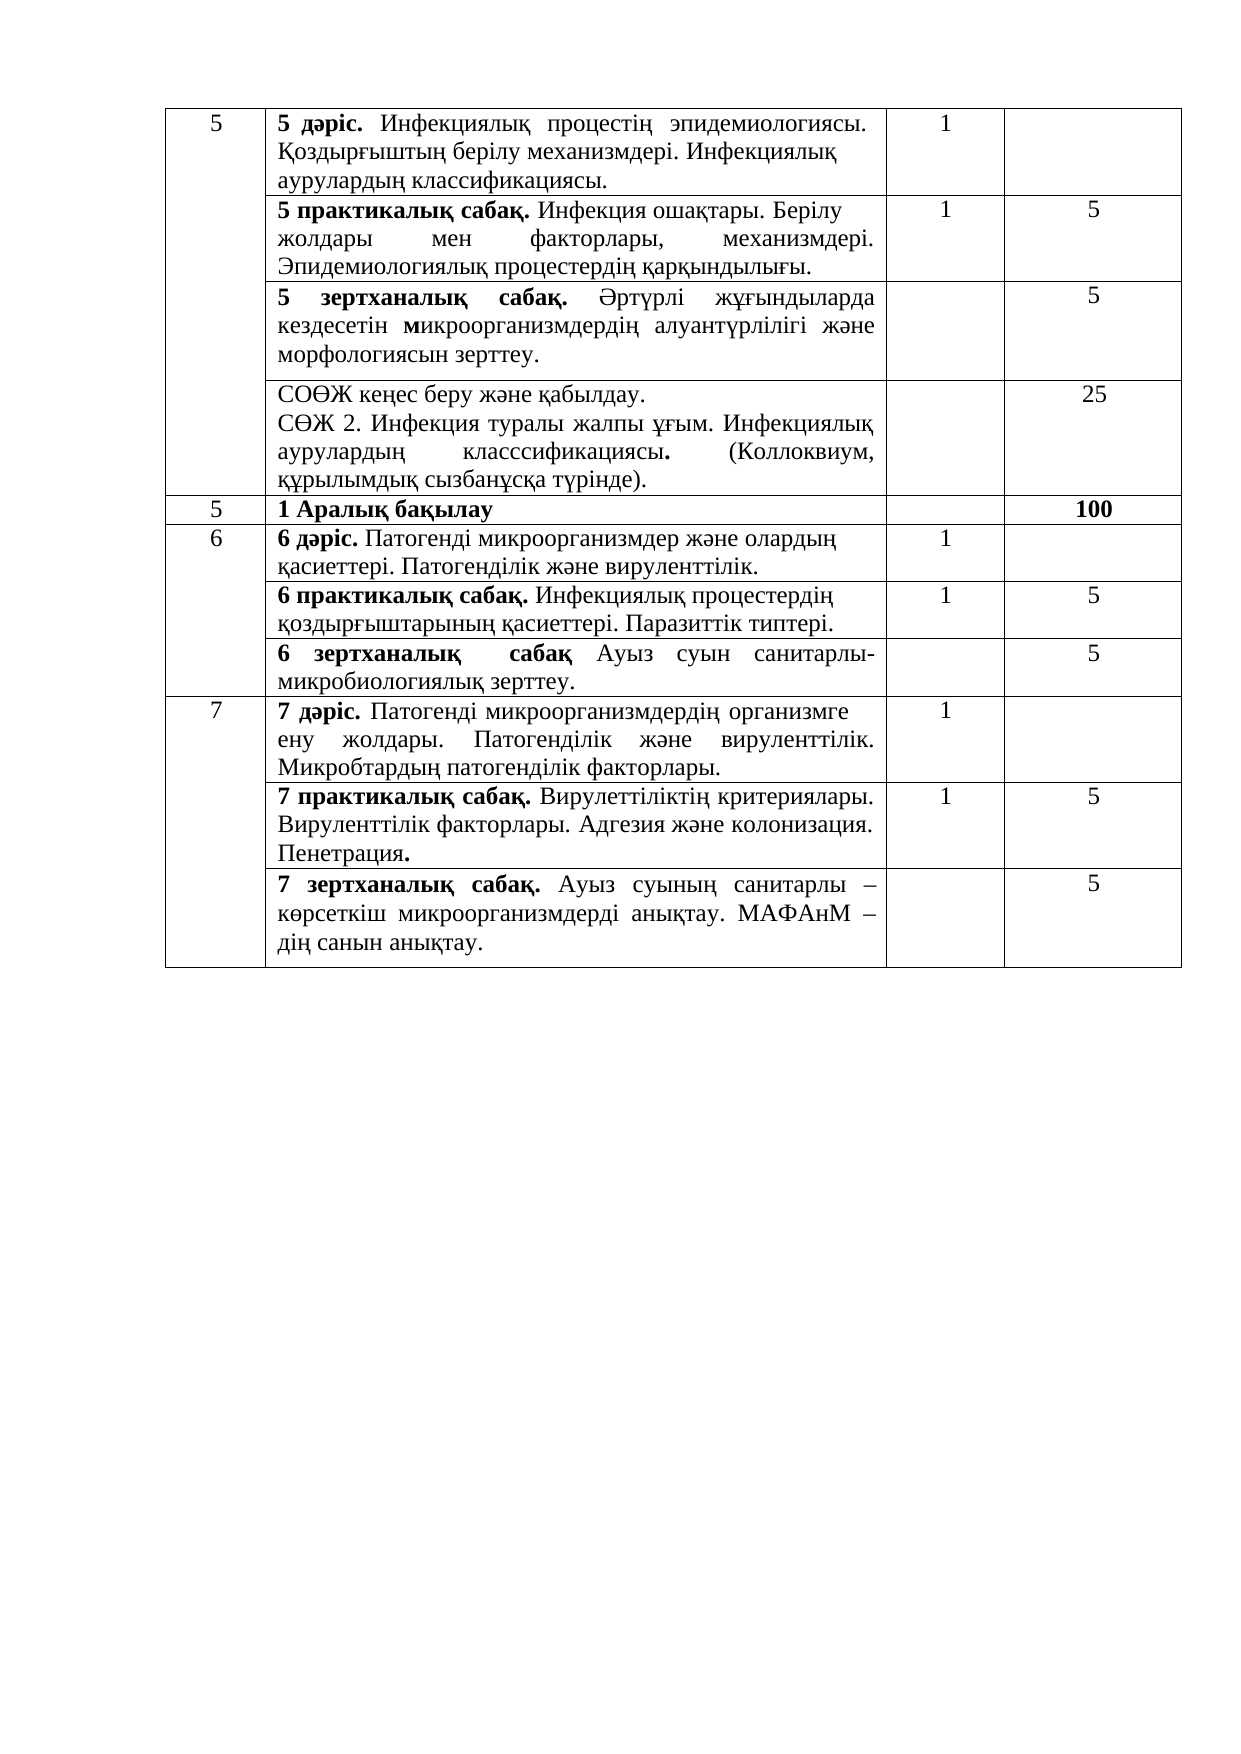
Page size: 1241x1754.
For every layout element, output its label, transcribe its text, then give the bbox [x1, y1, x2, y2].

table_cell 1 [887, 525, 1004, 581]
table_cell 6 практикалық сабақ. Инфекциялық процестердің қоздырғыштарының қасиеттері. Паразиттік типтері. [266, 582, 886, 638]
table_cell 6 [166, 525, 265, 696]
table_cell 7 практикалық сабақ. Вирулеттіліктің критериялары. Вируленттілік факторлары. Адгезия және колонизация. Пенетрация. [266, 783, 886, 868]
table_header 1 [887, 109, 1004, 195]
table_cell [887, 639, 1004, 696]
table_cell [1005, 697, 1181, 782]
table_cell 6 зертханалық сабақ Ауыз суын санитарлы- микробиологиялық зерттеу. [266, 639, 886, 696]
table_cell 5 [1005, 639, 1181, 696]
table_header 5 дәріс. Инфекциялық процестің эпидемиологиясы. Қоздырғыштың берілу механизмдері. Инфекциялық аурулардың классификациясы. [266, 109, 886, 195]
table_cell [887, 381, 1004, 494]
table_cell 25 [1005, 381, 1181, 494]
table_cell 5 практикалық сабақ. Инфекция ошақтары. Берілу жолдары мен факторлары, механизмдері. Эпидемиологиялық процестердің қарқындылығы. [266, 196, 886, 281]
table_cell [887, 869, 1004, 967]
table_cell [887, 282, 1004, 379]
table_cell 7 [166, 697, 265, 967]
table_cell 1 [887, 783, 1004, 868]
table_cell 5 [1005, 582, 1181, 638]
table_cell 5 [1005, 869, 1181, 967]
table_cell 5 [1005, 783, 1181, 868]
table_cell 100 [1005, 496, 1181, 523]
table_cell 5 [1005, 196, 1181, 281]
table_cell [1005, 525, 1181, 581]
table_header 5 [166, 109, 265, 494]
table_cell 6 дәріс. Патогенді микроорганизмдер және олардың қасиеттері. Патогенділік және вируленттілік. [266, 525, 886, 581]
table_cell СОӨЖ кеңес беру және қабылдау. CӨЖ 2. Инфекция туралы жалпы ұғым. Инфекциялық аурулардың класссификациясы. (Коллоквиум, құрылымдық сызбанұсқа түрінде). [266, 381, 886, 494]
table_cell 5 [1005, 282, 1181, 379]
table_cell 7 дәріс. Патогенді микроорганизмдердің организмге ену жолдары. Патогенділік және вируленттілік. Микробтардың патогенділік факторлары. [266, 697, 886, 782]
table_cell [887, 496, 1004, 523]
table_cell 1 [887, 196, 1004, 281]
table_cell 5 [166, 496, 265, 523]
table_header [1005, 109, 1181, 195]
table_cell 1 [887, 582, 1004, 638]
table_cell 1 Аралық бақылау [266, 496, 886, 523]
table_cell 5 зертханалық сабақ. Әртүрлі жұғындыларда кездесетін микроорганизмдердің алуантүрлілігі және морфологиясын зерттеу. [266, 282, 886, 379]
table_cell 7 зертханалық сабақ. Ауыз суының санитарлы – көрсеткіш микроорганизмдерді анықтау. МАФАнМ – дің санын анықтау. [266, 869, 886, 967]
table_cell 1 [887, 697, 1004, 782]
